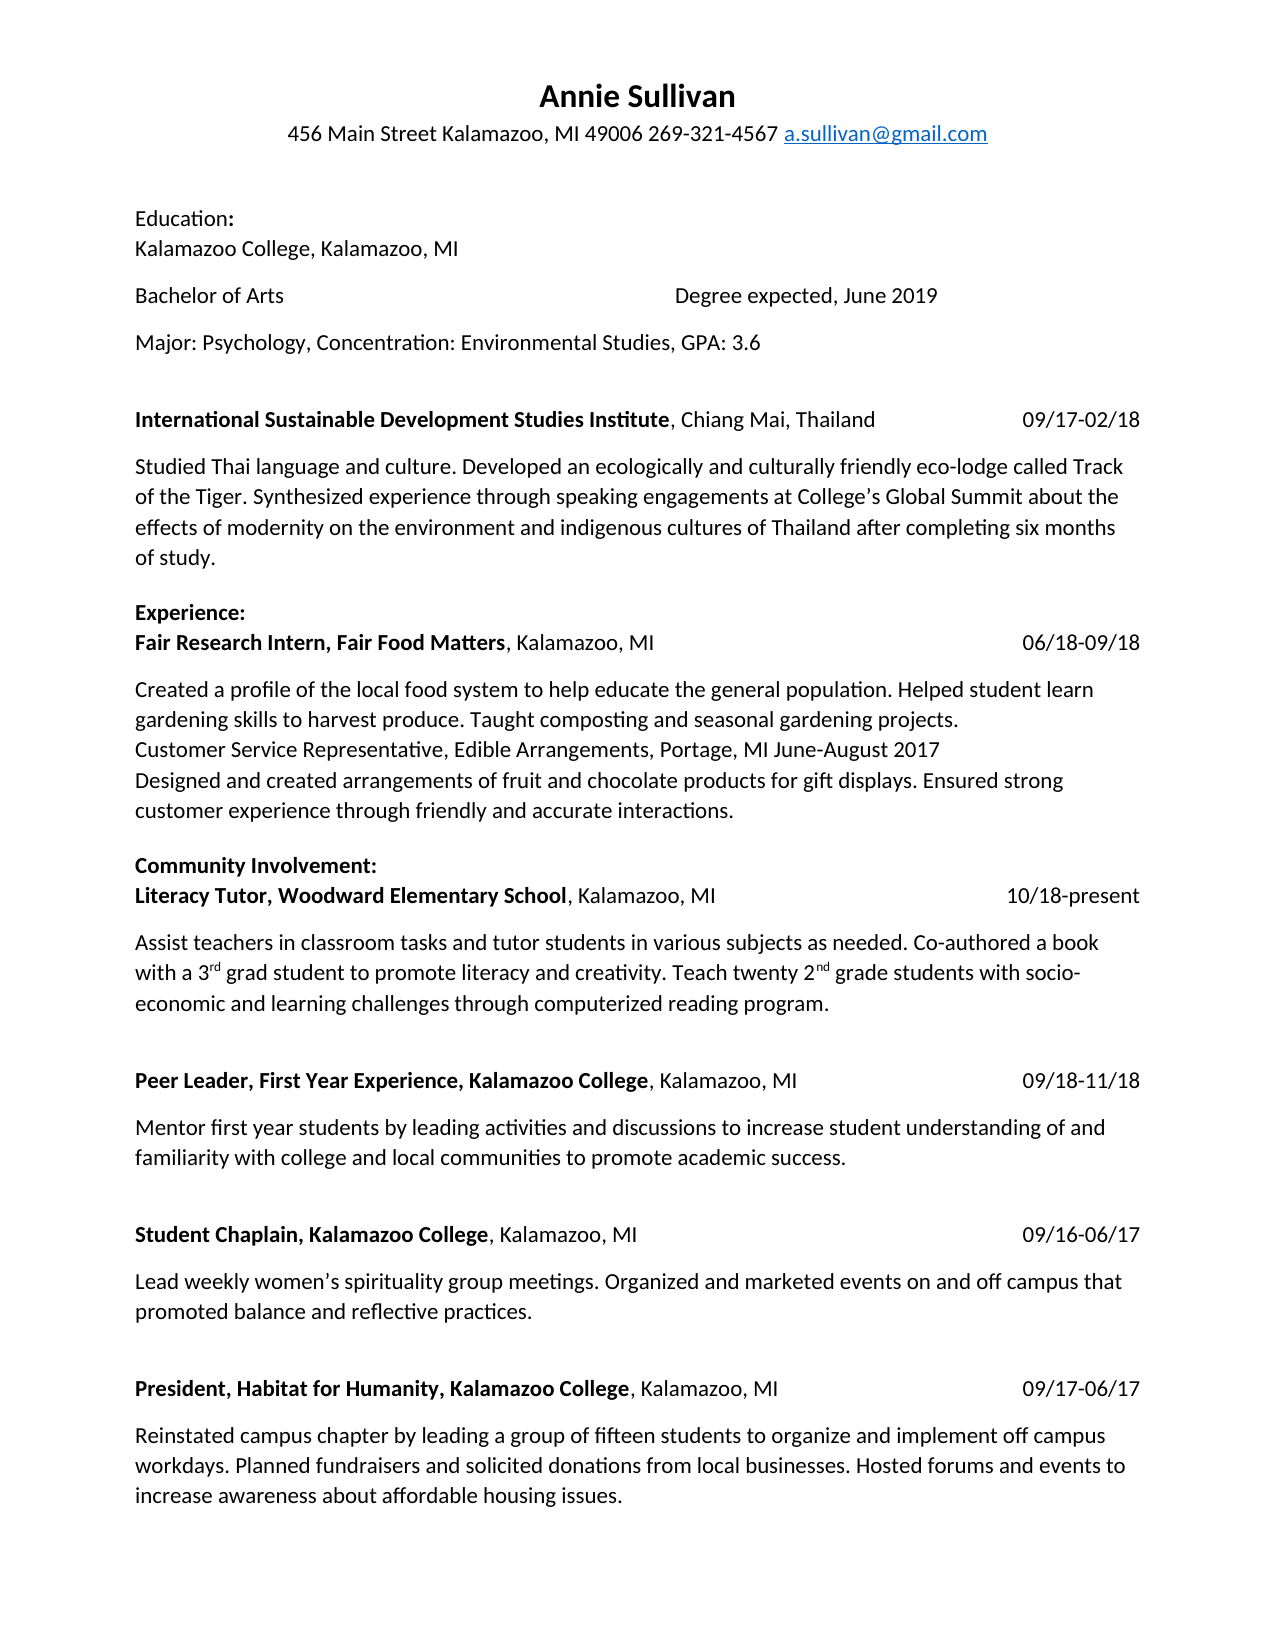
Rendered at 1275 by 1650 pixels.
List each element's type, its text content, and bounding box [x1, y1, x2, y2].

text 09/17-06/17 [885, 1374, 1140, 1402]
text Annie Sullivan [135, 75, 1140, 116]
subtitle Community Involvement: [135, 851, 1140, 879]
text Student Chaplain, Kalamazoo College, Kalamazoo, MI [135, 1220, 885, 1248]
text President, Habitat for Humanity, Kalamazoo College, Kalamazoo, MI [135, 1374, 885, 1402]
text International Sustainable Development Studies Institute, Chiang Mai, Thailand [135, 405, 885, 433]
text Reinstated campus chapter by leading a group of fifteen students to organize and implement off campus workdays. Planned fundraisers and solicited donations from local businesses. Hosted forums and events to increase awareness about affordable housing issues. [135, 1421, 1140, 1509]
subtitle Experience: [135, 598, 1140, 626]
text Degree expected, June 2019 [675, 281, 1140, 309]
text Peer Leader, First Year Experience, Kalamazoo College, Kalamazoo, MI [135, 1066, 885, 1094]
text Designed and created arrangements of fruit and chocolate products for gift displays. Ensured strong customer experience through friendly and accurate interactions. [135, 766, 1140, 824]
text Assist teachers in classroom tasks and tutor students in various subjects as needed. Co-authored a book with a 3rd grad student to promote literacy and creativity. Teach twenty 2nd grade students with socio-economic and learning challenges through computerized reading program. [135, 928, 1140, 1017]
text Major: Psychology, Concentration: Environmental Studies, GPA: 3.6 [135, 328, 1140, 356]
text Created a profile of the local food system to help educate the general population. Helped student learn gardening skills to harvest produce. Taught composting and seasonal gardening projects. [135, 675, 1140, 733]
subtitle Education: [135, 204, 1140, 232]
text Bachelor of Arts [135, 281, 600, 309]
text Fair Research Intern, Fair Food Matters, Kalamazoo, MI [135, 628, 885, 656]
text Customer Service Representative, Edible Arrangements, Portage, MI June-August 2017 [135, 736, 1140, 764]
text 09/18-11/18 [960, 1066, 1140, 1094]
text 10/18-present [960, 881, 1140, 909]
text Literacy Tutor, Woodward Elementary School, Kalamazoo, MI [135, 881, 885, 909]
text Kalamazoo College, Kalamazoo, MI [135, 234, 1140, 263]
text 06/18-09/18 [960, 628, 1140, 656]
text 456 Main Street Kalamazoo, MI 49006 269-321-4567 a.sullivan@gmail.com [135, 119, 1140, 147]
text Lead weekly women’s spirituality group meetings. Organized and marketed events on and off campus that promoted balance and reflective practices. [135, 1267, 1140, 1325]
text Mentor first year students by leading activities and discussions to increase student understanding of and familiarity with college and local communities to promote academic success. [135, 1113, 1140, 1171]
text 09/16-06/17 [960, 1220, 1140, 1248]
text 09/17-02/18 [960, 405, 1140, 433]
text Studied Thai language and culture. Developed an ecologically and culturally friendly eco-lodge called Track of the Tiger. Synthesized experience through speaking engagements at College’s Global Summit about the effects of modernity on the environment and indigenous cultures of Thailand after completing six months of study. [135, 452, 1140, 571]
